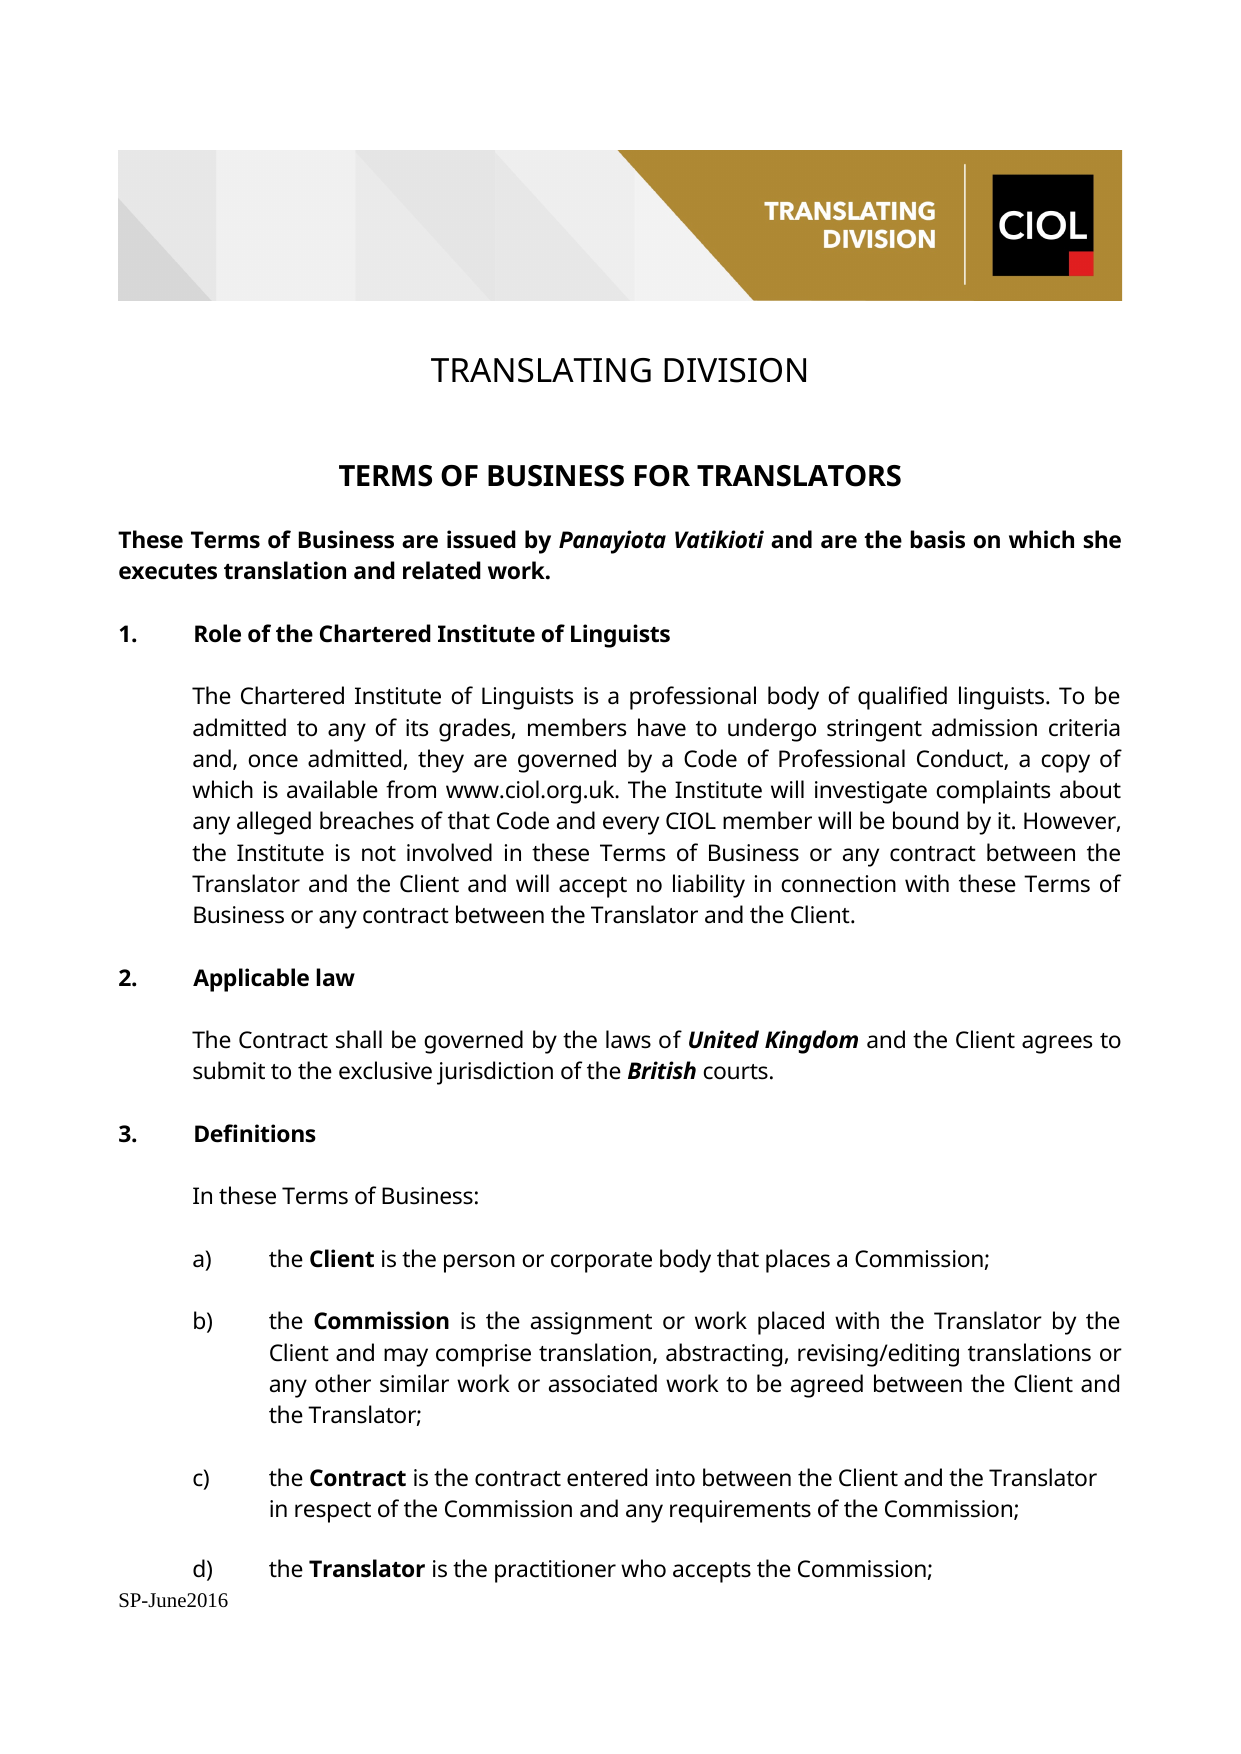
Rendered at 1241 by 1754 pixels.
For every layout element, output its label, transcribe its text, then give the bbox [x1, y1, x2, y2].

text 3. Definitions [118, 1118, 1122, 1149]
text In these Terms of Business: [192, 1180, 1122, 1212]
subtitle TERMS OF BUSINESS FOR TRANSLATORS [118, 456, 1122, 495]
list the Commission is the assignment or work placed with the Translator by the Client and may comprise translation, abstracting, revising/editing translations or any other similar work or associated work to be agreed between the Client and the Translator; [192, 1305, 1122, 1430]
picture [118, 150, 1123, 301]
text The Chartered Institute of Linguists is a professional body of qualified linguists. To be admitted to any of its grades, members have to undergo stringent admission criteria and, once admitted, they are governed by a Code of Professional Conduct, a copy of which is available from www.ciol.org.uk. The Institute will investigate complaints about any alleged breaches of that Code and every CIOL member will be bound by it. However, the Institute is not involved in these Terms of Business or any contract between the Translator and the Client and will accept no liability in connection with these Terms of Business or any contract between the Translator and the Client. [192, 680, 1122, 930]
text The Contract shall be governed by the laws of United Kingdom and the Client agrees to submit to the exclusive jurisdiction of the British courts. [192, 1024, 1122, 1087]
list the Translator is the practitioner who accepts the Commission; [192, 1553, 1122, 1584]
text 1. Role of the Chartered Institute of Linguists [118, 618, 1122, 649]
text These Terms of Business are issued by Panayiota Vatikioti and are the basis on which she executes translation and related work. [118, 524, 1122, 587]
list the Contract is the contract entered into between the Client and the Translator in respect of the Commission and any requirements of the Commission; [192, 1462, 1122, 1553]
list the Client is the person or corporate body that places a Commission; [192, 1243, 1122, 1274]
text 2. Applicable law [118, 962, 1122, 993]
